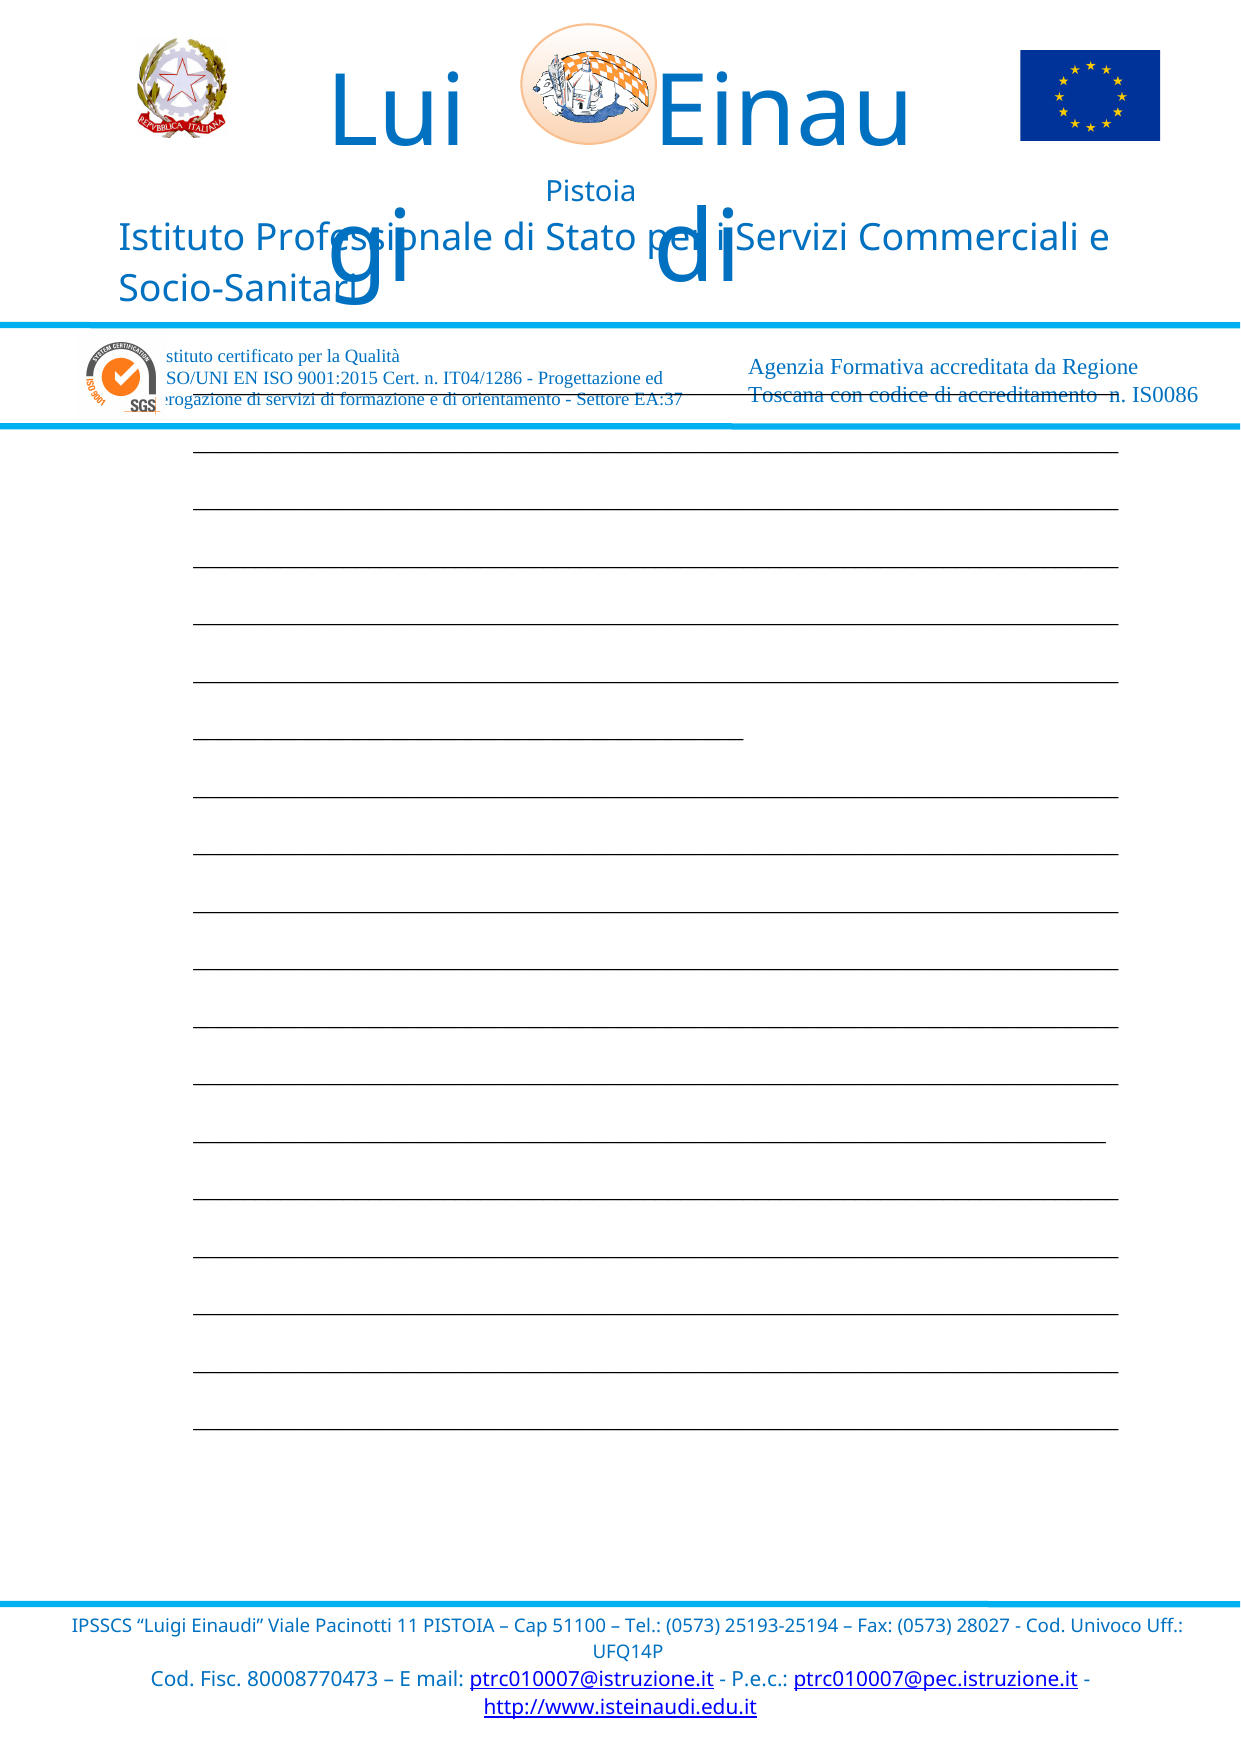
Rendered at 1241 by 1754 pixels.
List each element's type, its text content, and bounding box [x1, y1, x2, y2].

picture [532, 47, 649, 123]
picture [1020, 50, 1161, 141]
picture [136, 37, 229, 138]
picture [76, 332, 166, 422]
text __________________________________________________________________________________________________________________________________________________________________________________________________________________________________________________________________________________________________________________________________________________________________________________ [193, 1174, 1122, 1433]
text _____________________________________________________________________________________________________________________________________________________________________________________________________________________________________________________________________________________________________________________________________________________________________________________________________________________________________________________________________________________________________________________________________ [193, 772, 1122, 1145]
